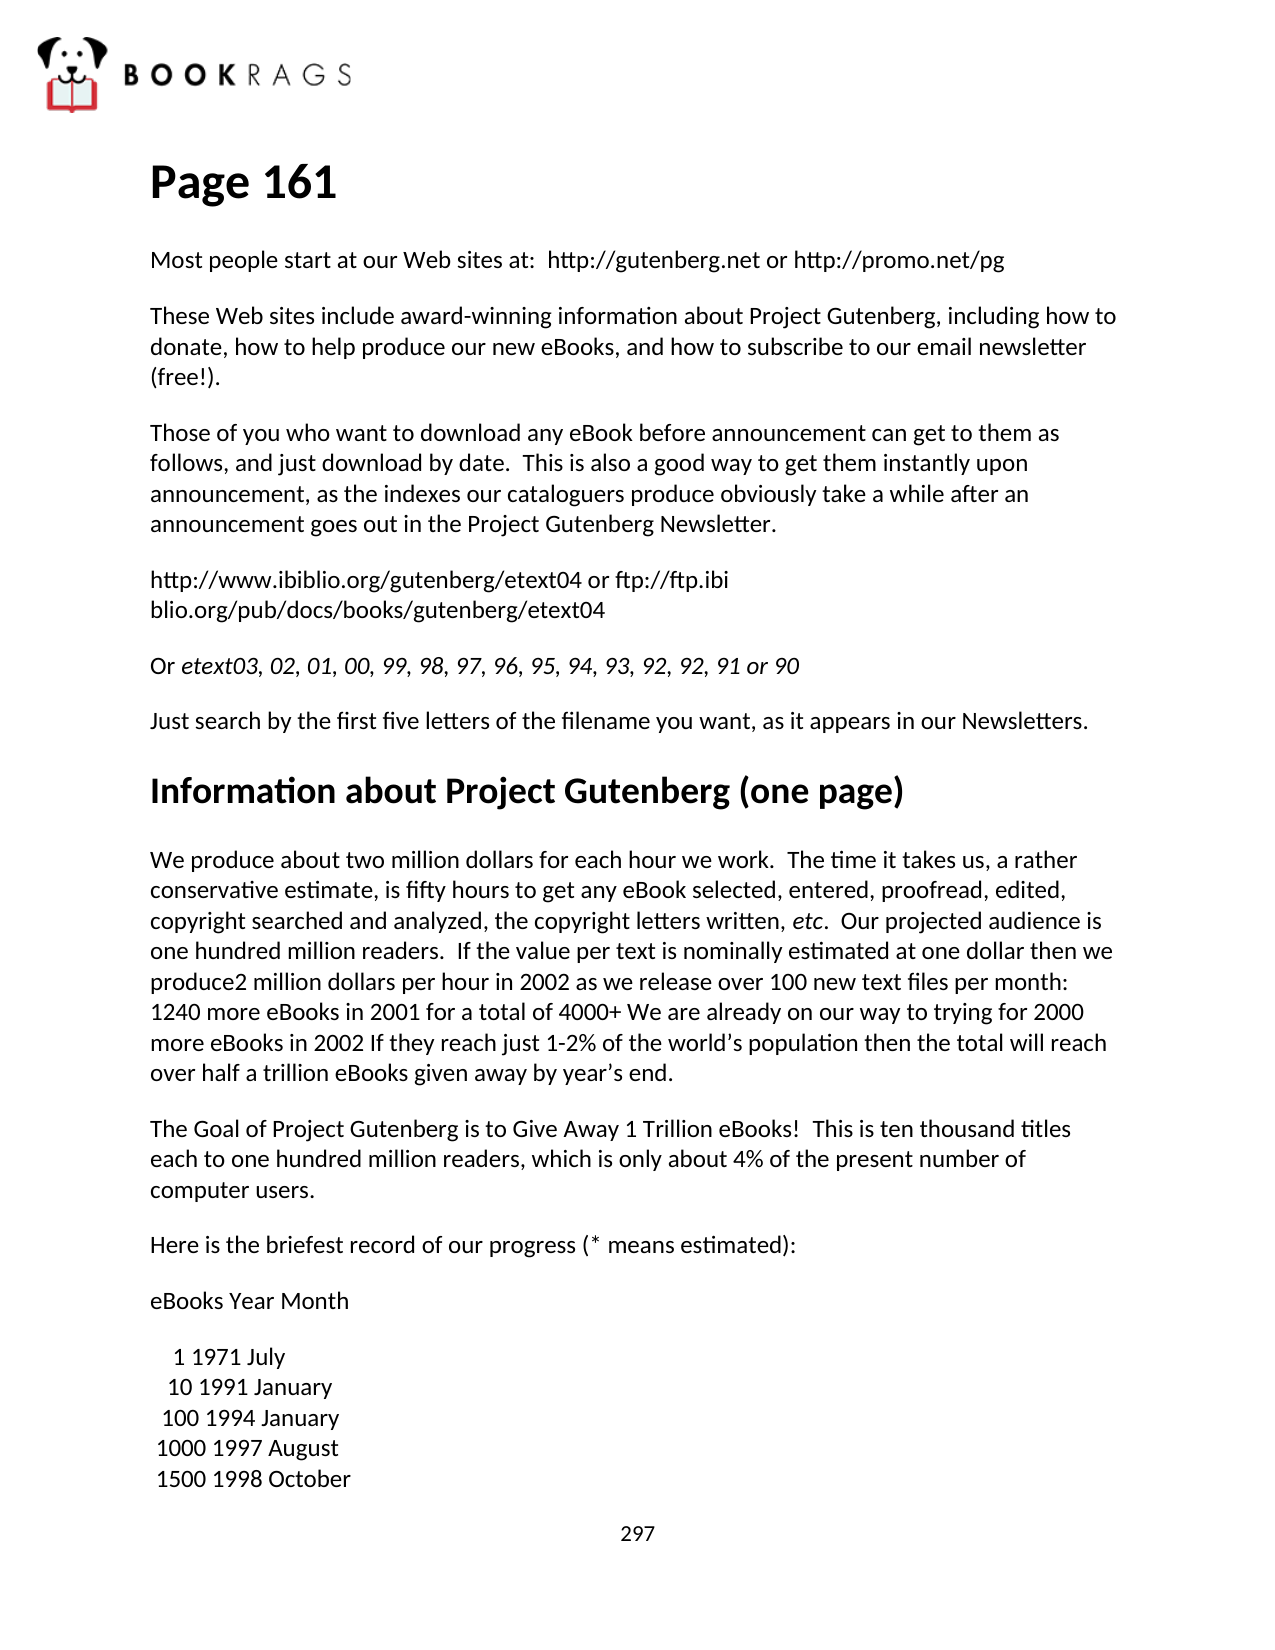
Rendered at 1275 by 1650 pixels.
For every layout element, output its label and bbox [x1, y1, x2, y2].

picture [37, 37, 351, 113]
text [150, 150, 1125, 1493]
